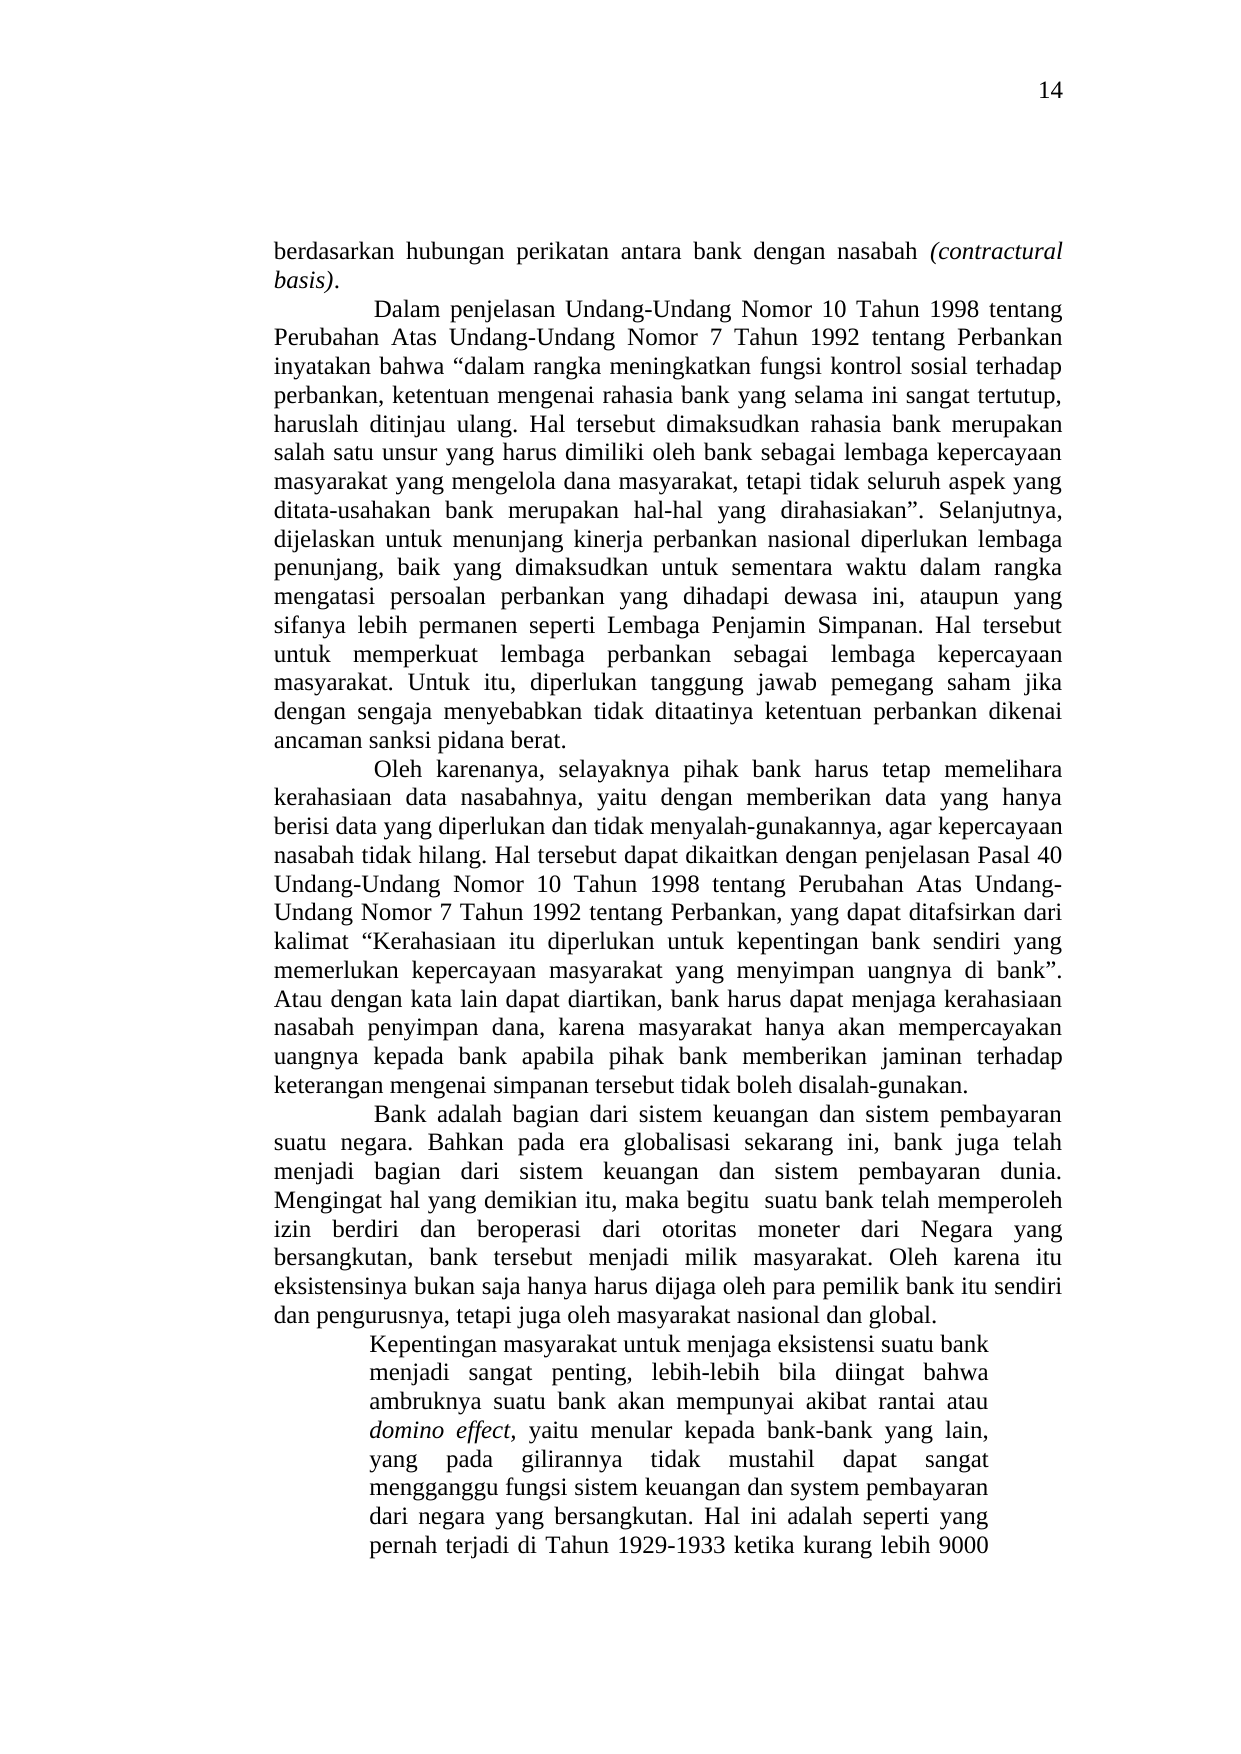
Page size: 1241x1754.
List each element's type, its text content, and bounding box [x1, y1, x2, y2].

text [369, 1329, 989, 1559]
text Dalam penjelasan Undang-Undang Nomor 10 Tahun 1998 tentang Perubahan Atas Undang-Undang Nomor 7 Tahun 1992 tentang Perbankan inyatakan bahwa “dalam rangka meningkatkan fungsi kontrol sosial terhadap perbankan, ketentuan mengenai rahasia bank yang selama ini sangat tertutup, haruslah ditinjau ulang. Hal tersebut dimaksudkan rahasia bank merupakan salah satu unsur yang harus dimiliki oleh bank sebagai lembaga kepercayaan masyarakat yang mengelola dana masyarakat, tetapi tidak seluruh aspek yang ditata-usahakan bank merupakan hal-hal yang dirahasiakan”. Selanjutnya, dijelaskan untuk menunjang kinerja perbankan nasional diperlukan lembaga penunjang, baik yang dimaksudkan untuk sementara waktu dalam rangka mengatasi persoalan perbankan yang dihadapi dewasa ini, ataupun yang sifanya lebih permanen seperti Lembaga Penjamin Simpanan. Hal tersebut untuk memperkuat lembaga perbankan sebagai lembaga kepercayaan masyarakat. Untuk itu, diperlukan tanggung jawab pemegang saham jika dengan sengaja menyebabkan tidak ditaatinya ketentuan perbankan dikenai ancaman sanksi pidana berat. [274, 294, 1063, 754]
text Bank adalah bagian dari sistem keuangan dan sistem pembayaran suatu negara. Bahkan pada era globalisasi sekarang ini, bank juga telah menjadi bagian dari sistem keuangan dan sistem pembayaran dunia. Mengingat hal yang demikian itu, maka begitu suatu bank telah memperoleh izin berdiri dan beroperasi dari otoritas moneter dari Negara yang bersangkutan, bank tersebut menjadi milik masyarakat. Oleh karena itu eksistensinya bukan saja hanya harus dijaga oleh para pemilik bank itu sendiri dan pengurusnya, tetapi juga oleh masyarakat nasional dan global. [274, 1099, 1063, 1329]
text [274, 236, 1063, 294]
text Oleh karenanya, selayaknya pihak bank harus tetap memelihara kerahasiaan data nasabahnya, yaitu dengan memberikan data yang hanya berisi data yang diperlukan dan tidak menyalah-gunakannya, agar kepercayaan nasabah tidak hilang. Hal tersebut dapat dikaitkan dengan penjelasan Pasal 40 Undang-Undang Nomor 10 Tahun 1998 tentang Perubahan Atas Undang-Undang Nomor 7 Tahun 1992 tentang Perbankan, yang dapat ditafsirkan dari kalimat “Kerahasiaan itu diperlukan untuk kepentingan bank sendiri yang memerlukan kepercayaan masyarakat yang menyimpan uangnya di bank”. Atau dengan kata lain dapat diartikan, bank harus dapat menjaga kerahasiaan nasabah penyimpan dana, karena masyarakat hanya akan mempercayakan uangnya kepada bank apabila pihak bank memberikan jaminan terhadap keterangan mengenai simpanan tersebut tidak boleh disalah-gunakan. [274, 754, 1063, 1099]
